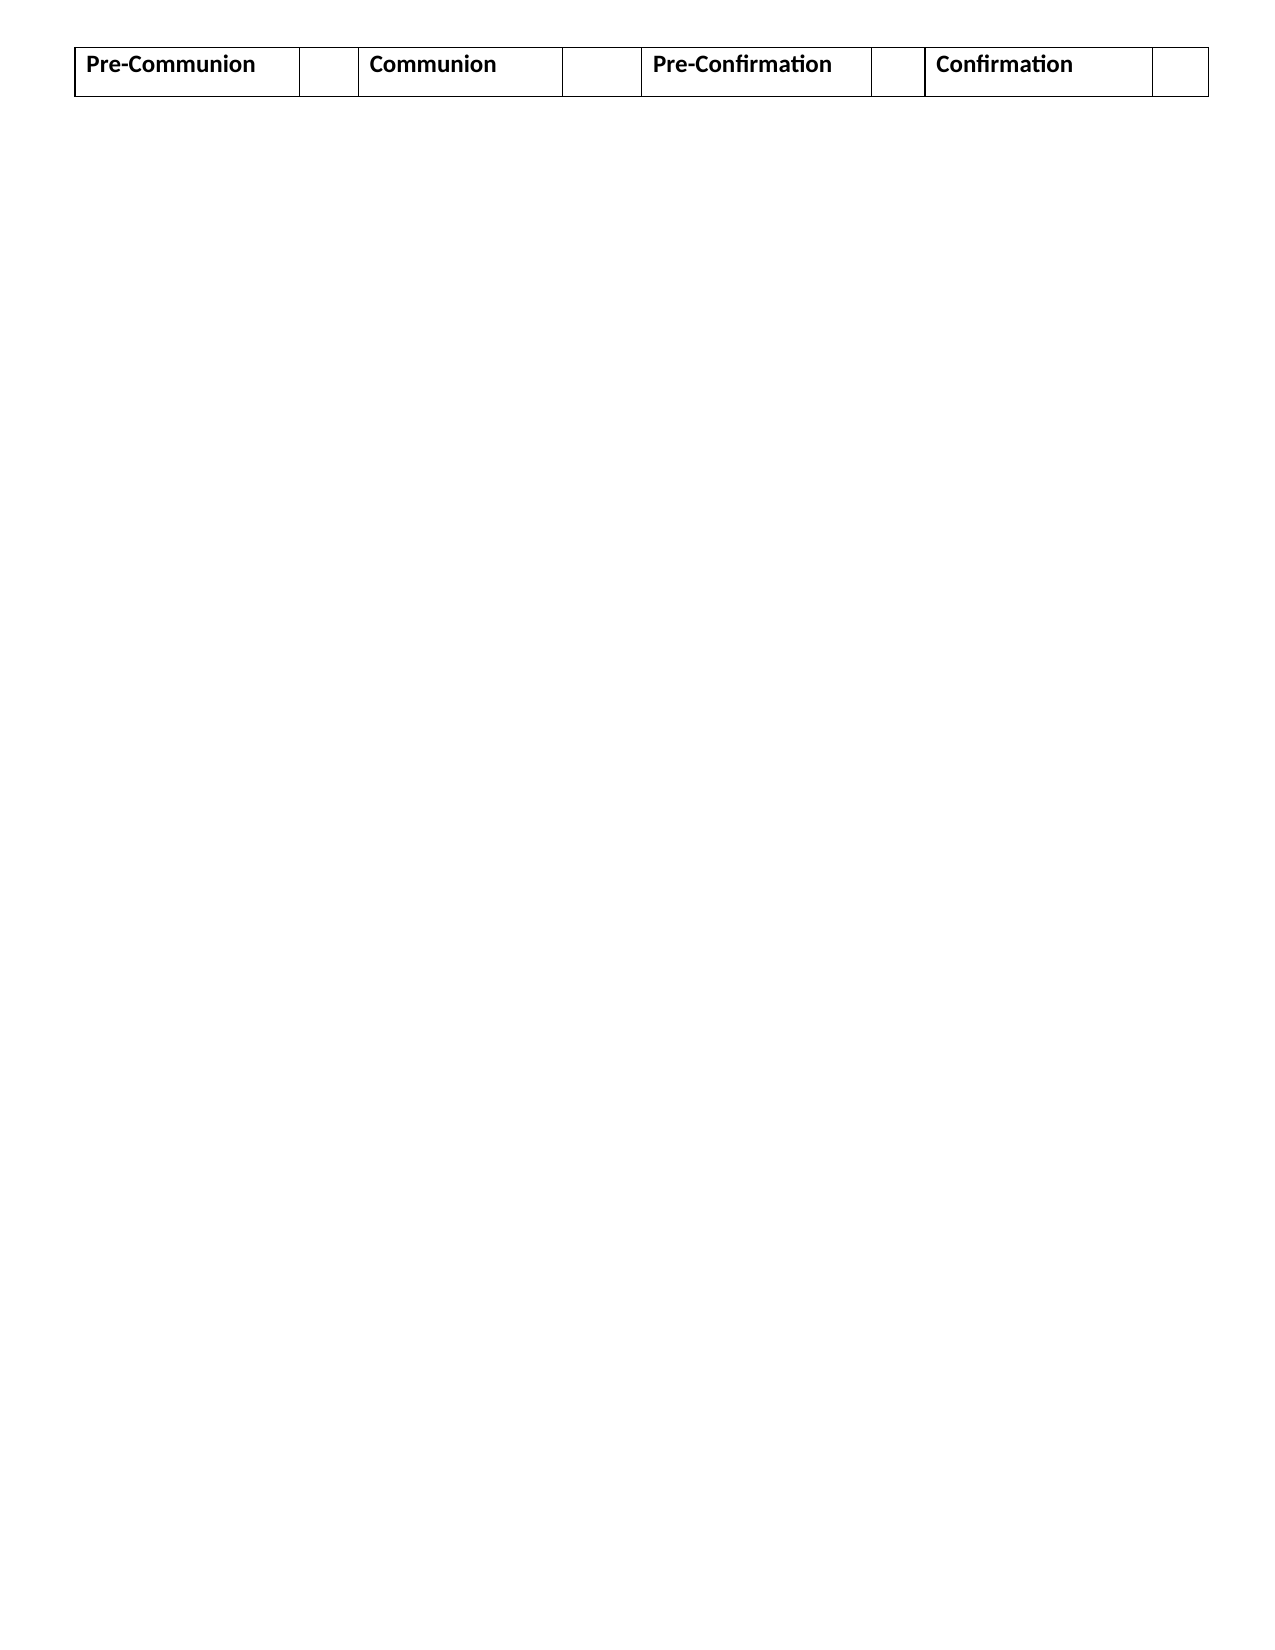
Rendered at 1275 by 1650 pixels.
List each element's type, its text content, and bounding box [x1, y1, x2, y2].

table_cell Communion [359, 48, 562, 96]
table_cell [300, 48, 358, 96]
table_cell Confirmation [926, 48, 1152, 96]
table_cell [872, 48, 924, 96]
table_cell [1153, 48, 1208, 96]
table_cell [563, 48, 641, 96]
table_cell Pre-Communion [76, 48, 299, 96]
table_cell Pre-Confirmation [642, 48, 871, 96]
